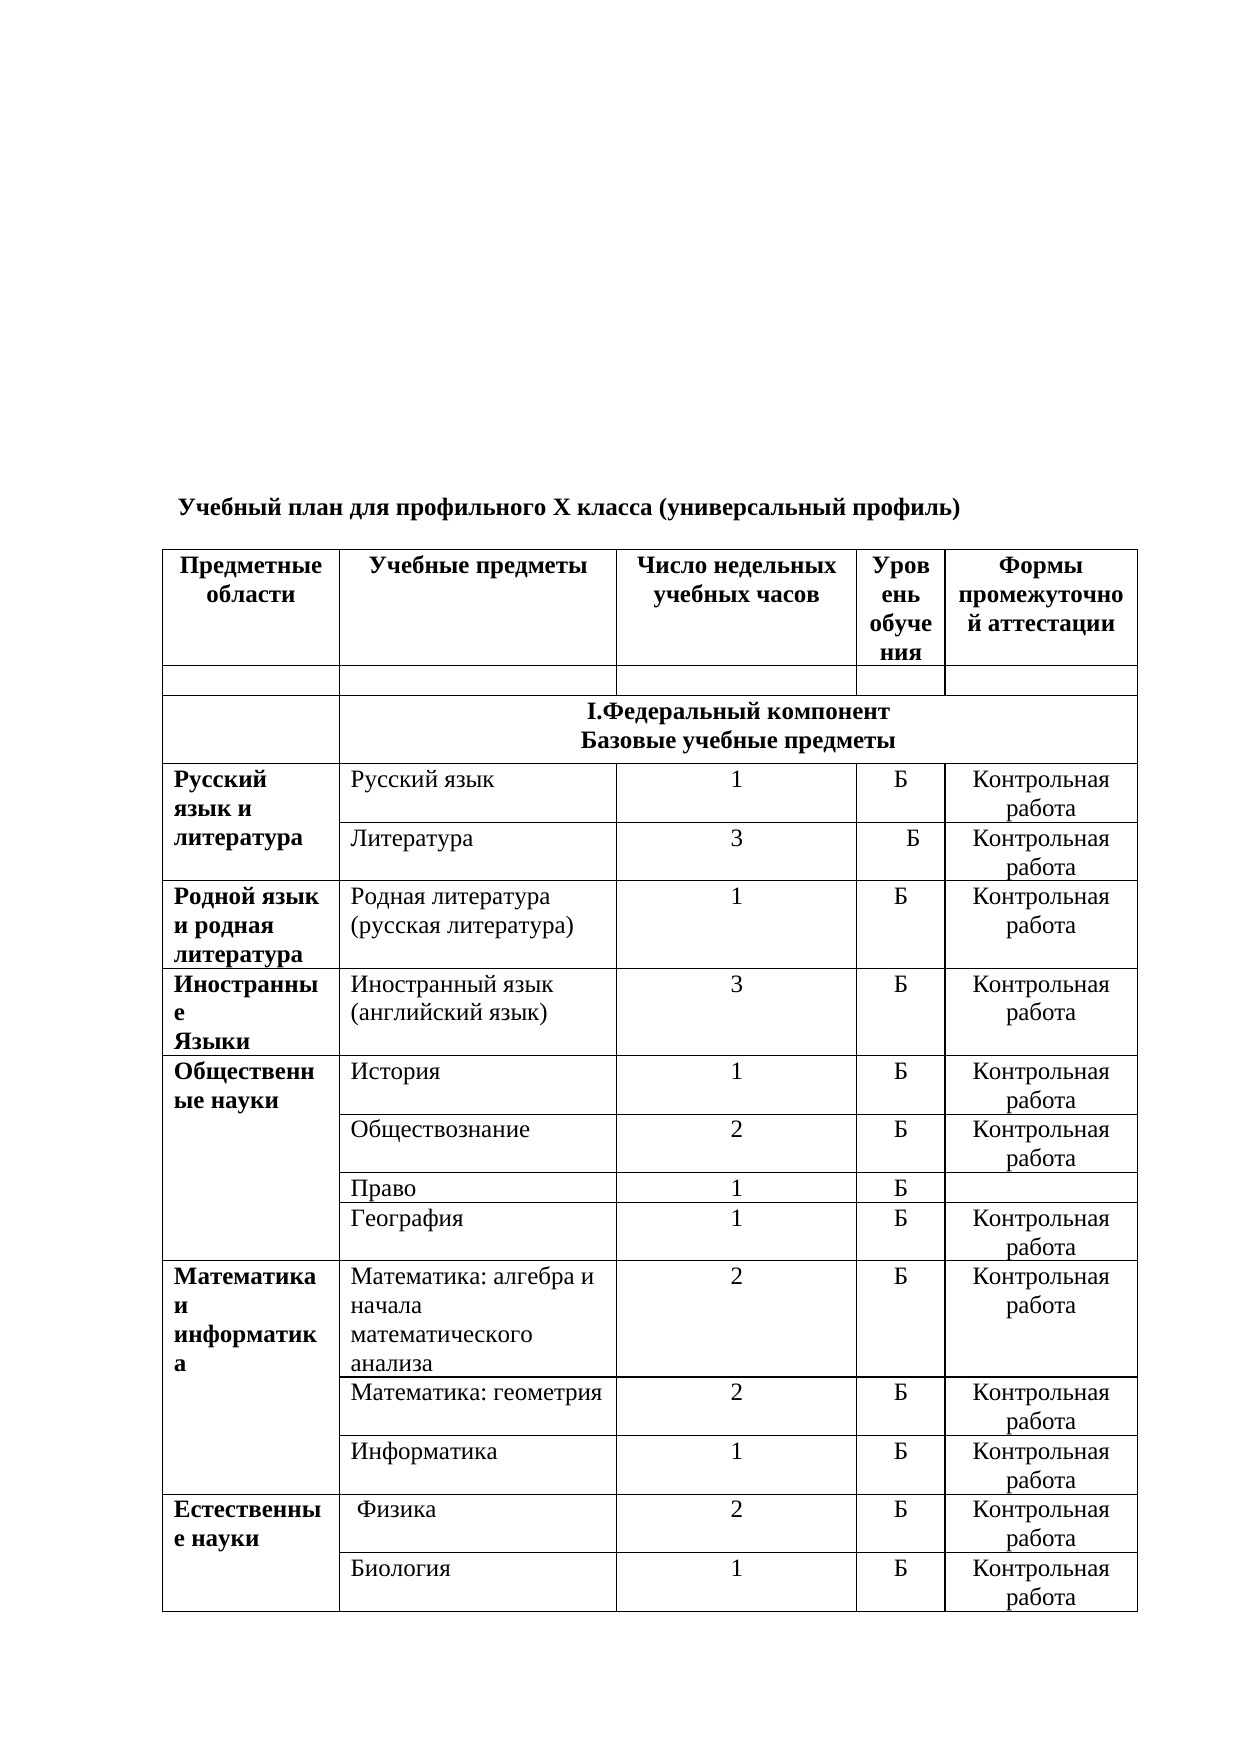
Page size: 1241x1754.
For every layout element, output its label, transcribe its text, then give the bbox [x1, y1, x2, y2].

table_cell I.Федеральный компонент Базовые учебные предметы [340, 696, 1137, 763]
table_cell Контрольная работа [946, 1203, 1137, 1260]
table_cell 1 [617, 1173, 856, 1202]
table_cell Биология [340, 1553, 616, 1611]
table_cell Б [857, 1553, 944, 1611]
table_cell География [340, 1203, 616, 1260]
table_cell Б [857, 1115, 944, 1172]
table_cell Контрольная работа [946, 1436, 1137, 1493]
table_cell Б [857, 1056, 944, 1113]
table_cell [163, 696, 339, 763]
table_cell [946, 666, 1137, 695]
table_header Уровень обучения [857, 550, 944, 665]
table_cell Контрольная работа [946, 969, 1137, 1055]
table_cell [340, 666, 616, 695]
table_cell Математика: геометрия [340, 1378, 616, 1435]
table_cell Контрольная работа [946, 764, 1137, 822]
table_header Учебные предметы [340, 550, 616, 665]
table_cell Контрольная работа [946, 1495, 1137, 1552]
table_cell Контрольная работа [946, 823, 1137, 880]
table_cell 3 [617, 969, 856, 1055]
table_cell Б [857, 1495, 944, 1552]
table_cell [163, 666, 339, 695]
table_cell Б [857, 1203, 944, 1260]
table_cell 2 [617, 1378, 856, 1435]
table_cell Естественные науки [163, 1495, 339, 1611]
table_cell Родной язык и родная литература [163, 881, 339, 968]
table_cell [946, 1173, 1137, 1202]
list Учебный план для профильного X класса (универсальный профиль) [177, 492, 1152, 521]
table_cell Физика [340, 1495, 616, 1552]
table_cell Контрольная работа [946, 881, 1137, 968]
table_cell Б [857, 764, 944, 822]
table_cell Русский язык и литература [163, 764, 339, 880]
table_cell Контрольная работа [946, 1056, 1137, 1113]
table_cell Б [857, 823, 944, 880]
table_header Число недельных учебных часов [617, 550, 856, 665]
table_cell Информатика [340, 1436, 616, 1493]
table_header Формы промежуточной аттестации [946, 550, 1137, 665]
table_cell Литература [340, 823, 616, 880]
table_cell Б [857, 969, 944, 1055]
table_cell Русский язык [340, 764, 616, 822]
table_cell Право [340, 1173, 616, 1202]
table_cell Контрольная работа [946, 1115, 1137, 1172]
table_cell [617, 666, 856, 695]
table_cell Б [857, 881, 944, 968]
table_cell 2 [617, 1261, 856, 1376]
table_cell Иностранные Языки [163, 969, 339, 1055]
table_cell Контрольная работа [946, 1553, 1137, 1611]
table_cell Родная литература (русская литература) [340, 881, 616, 968]
table_header Предметные области [163, 550, 339, 665]
table_cell [857, 666, 944, 695]
table_cell 1 [617, 764, 856, 822]
table_cell 1 [617, 881, 856, 968]
table_cell Иностранный язык (английский язык) [340, 969, 616, 1055]
table_cell 3 [617, 823, 856, 880]
table_cell История [340, 1056, 616, 1113]
table_cell Математика и информатика [163, 1261, 339, 1493]
table_cell 1 [617, 1056, 856, 1113]
table_cell 2 [617, 1115, 856, 1172]
table_cell 1 [617, 1436, 856, 1493]
table_cell Б [857, 1173, 944, 1202]
table_cell Контрольная работа [946, 1261, 1137, 1376]
table_cell Обществознание [340, 1115, 616, 1172]
table_cell Б [857, 1436, 944, 1493]
table_cell Контрольная работа [946, 1378, 1137, 1435]
table_cell Б [857, 1378, 944, 1435]
table_cell Общественные науки [163, 1056, 339, 1260]
table_cell 2 [617, 1495, 856, 1552]
table_cell 1 [617, 1553, 856, 1611]
table_cell Математика: алгебра и начала математического анализа [340, 1261, 616, 1376]
table_cell Б [857, 1261, 944, 1376]
table_cell 1 [617, 1203, 856, 1260]
